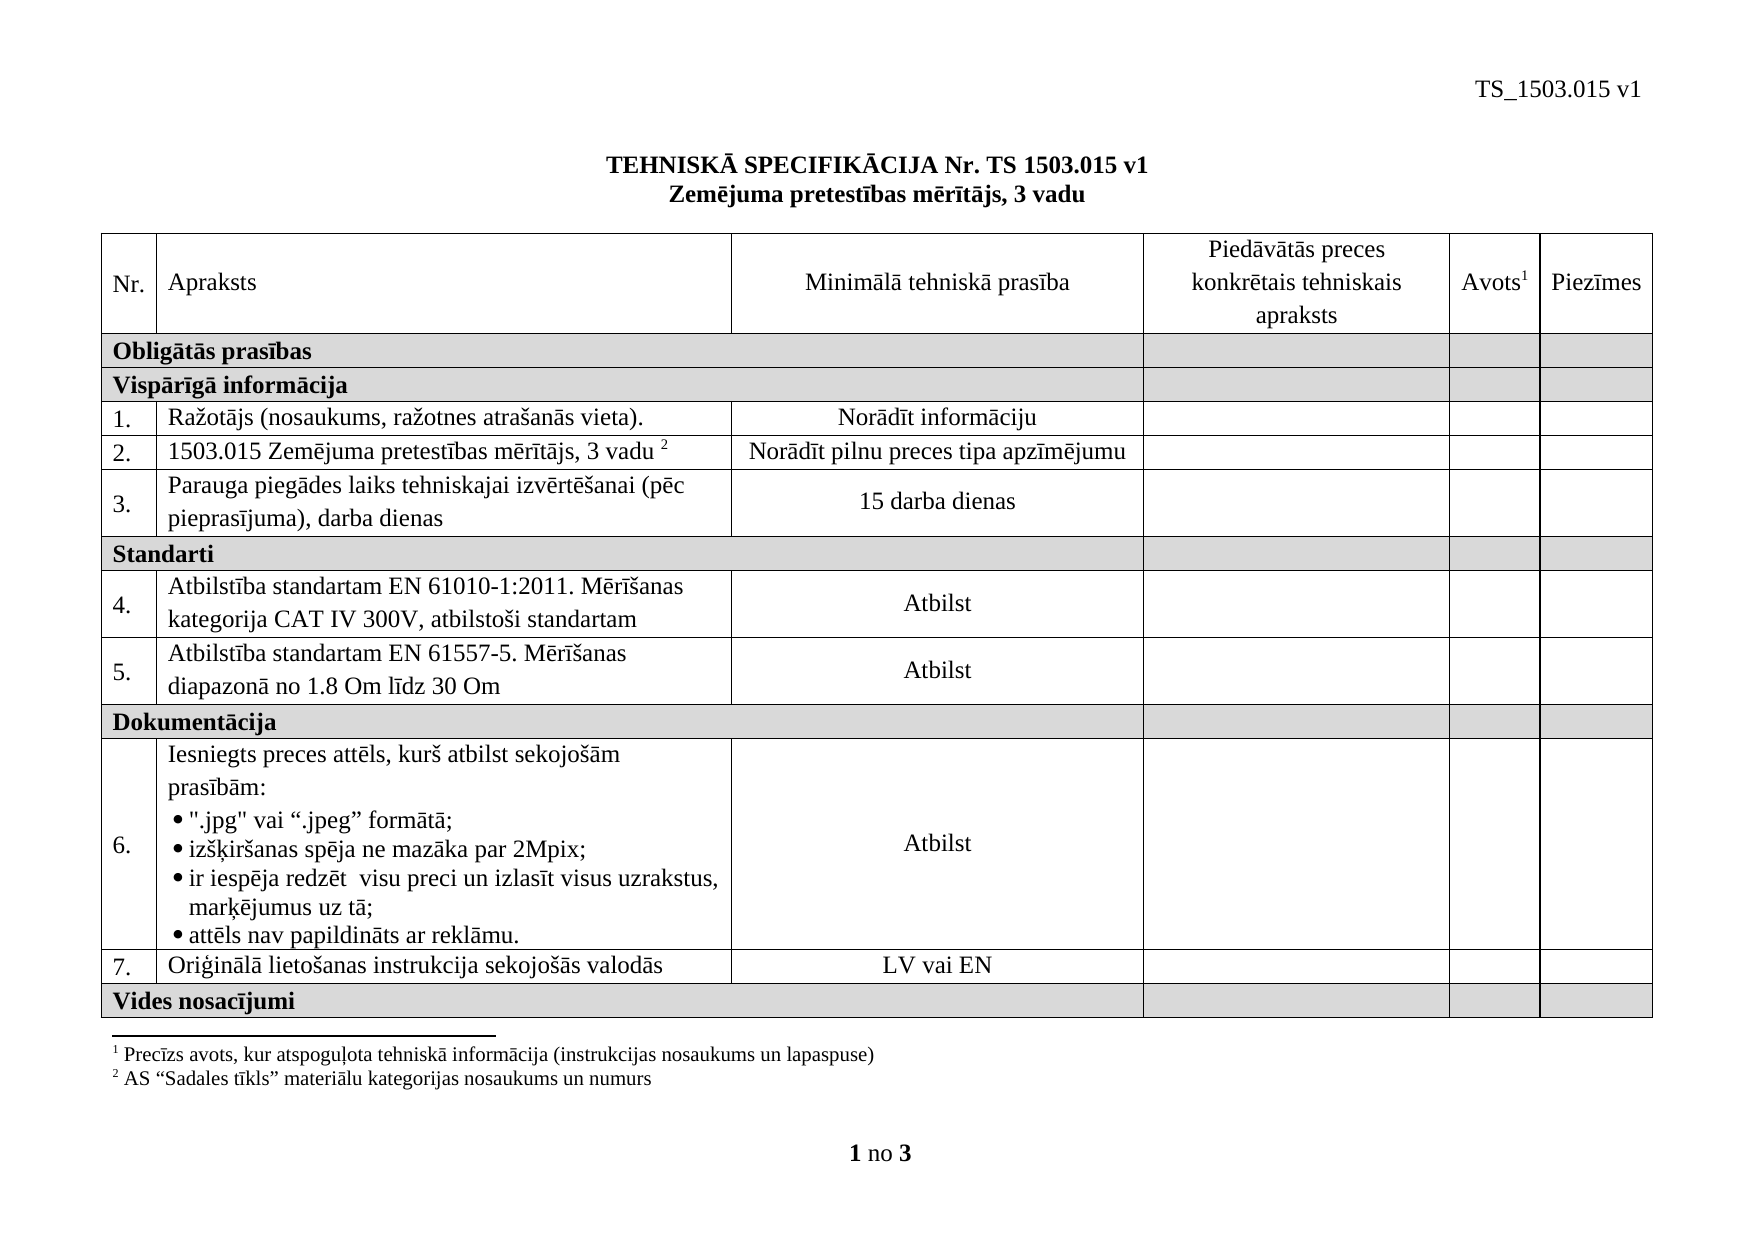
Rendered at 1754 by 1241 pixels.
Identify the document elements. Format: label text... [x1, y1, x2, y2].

table_cell [1144, 402, 1449, 435]
table_cell [1541, 705, 1652, 738]
table_cell [102, 950, 156, 983]
table_cell [102, 402, 156, 435]
table_cell Norādīt pilnu preces tipa apzīmējumu [732, 436, 1143, 469]
table_cell [1450, 402, 1539, 435]
title TEHNISKĀ SPECIFIKĀCIJA Nr. TS 1503.015 v1 [112, 150, 1641, 179]
table_cell Obligātās prasības [102, 334, 1143, 367]
table_cell Atbilst [732, 638, 1143, 704]
table_cell [102, 436, 156, 469]
table_cell [1541, 739, 1652, 949]
table_cell Ražotājs (nosaukums, ražotnes atrašanās vieta). [157, 402, 731, 435]
table_cell [1144, 334, 1449, 367]
table_cell [1144, 368, 1449, 401]
table_cell [1541, 537, 1652, 570]
table_cell [102, 571, 156, 637]
table_cell Atbilstība standartam EN 61557-5. Mērīšanas diapazonā no 1.8 Om līdz 30 Om [157, 638, 731, 704]
table_cell [1541, 470, 1652, 536]
table_cell Atbilst [732, 739, 1143, 949]
table_cell [1144, 950, 1449, 983]
table_cell Parauga piegādes laiks tehniskajai izvērtēšanai (pēc pieprasījuma), darba dienas [157, 470, 731, 536]
table_header Avots [1450, 234, 1539, 333]
table_cell Atbilstība standartam EN 61010-1:2011. Mērīšanas kategorija CAT IV 300V, atbilstoši standartam [157, 571, 731, 637]
table_cell Atbilst [732, 571, 1143, 637]
table_cell [1450, 739, 1539, 949]
table_cell [1450, 368, 1539, 401]
table_header Apraksts [157, 234, 731, 333]
table_cell [1541, 334, 1652, 367]
table_cell [1144, 470, 1449, 536]
table_cell [1450, 705, 1539, 738]
table_cell [1144, 739, 1449, 949]
table_cell [102, 638, 156, 704]
table_header Minimālā tehniskā prasība [732, 234, 1143, 333]
text Zemējuma pretestības mērītājs, 3 vadu [112, 179, 1641, 207]
table_cell LV vai EN [732, 950, 1143, 983]
table_cell [1450, 470, 1539, 536]
table_cell [1144, 705, 1449, 738]
table_cell Standarti [102, 537, 1143, 570]
table_cell Vispārīgā informācija [102, 368, 1143, 401]
table_cell [102, 739, 156, 949]
table_header Nr. [102, 234, 156, 333]
table_cell [1541, 984, 1652, 1017]
table_cell [1541, 571, 1652, 637]
table_cell [1450, 334, 1539, 367]
table_cell [1450, 950, 1539, 983]
table_cell [1541, 638, 1652, 704]
table_cell Norādīt informāciju [732, 402, 1143, 435]
table_cell [1450, 571, 1539, 637]
table_cell [1450, 984, 1539, 1017]
table_cell Oriģinālā lietošanas instrukcija sekojošās valodās [157, 950, 731, 983]
table_header Piezīmes [1541, 234, 1652, 333]
table_cell Vides nosacījumi [102, 984, 1143, 1017]
table_cell [1144, 571, 1449, 637]
table_cell [1541, 368, 1652, 401]
table_cell [102, 470, 156, 536]
table_cell [1450, 537, 1539, 570]
table_cell Iesniegts preces attēls, kurš atbilst sekojošām prasībām: ".jpg" vai “.jpeg” formātā; izšķiršanas spēja ne mazāka par 2Mpix; ir iespēja redzēt visu preci un izlasīt visus uzrakstus, marķējumus uz tā; attēls nav papildināts ar reklāmu. [157, 739, 731, 949]
table_cell [1541, 950, 1652, 983]
table_cell [1144, 436, 1449, 469]
table_cell [1144, 638, 1449, 704]
table_cell [1450, 436, 1539, 469]
table_cell [1144, 537, 1449, 570]
table_cell [1541, 402, 1652, 435]
table_cell [1144, 984, 1449, 1017]
table_cell 1503.015 Zemējuma pretestības mērītājs, 3 vadu [157, 436, 731, 469]
table_cell [1541, 436, 1652, 469]
table_cell Dokumentācija [102, 705, 1143, 738]
table_cell [1450, 638, 1539, 704]
table_header Piedāvātās preces konkrētais tehniskais apraksts [1144, 234, 1449, 333]
table_cell 15 darba dienas [732, 470, 1143, 536]
